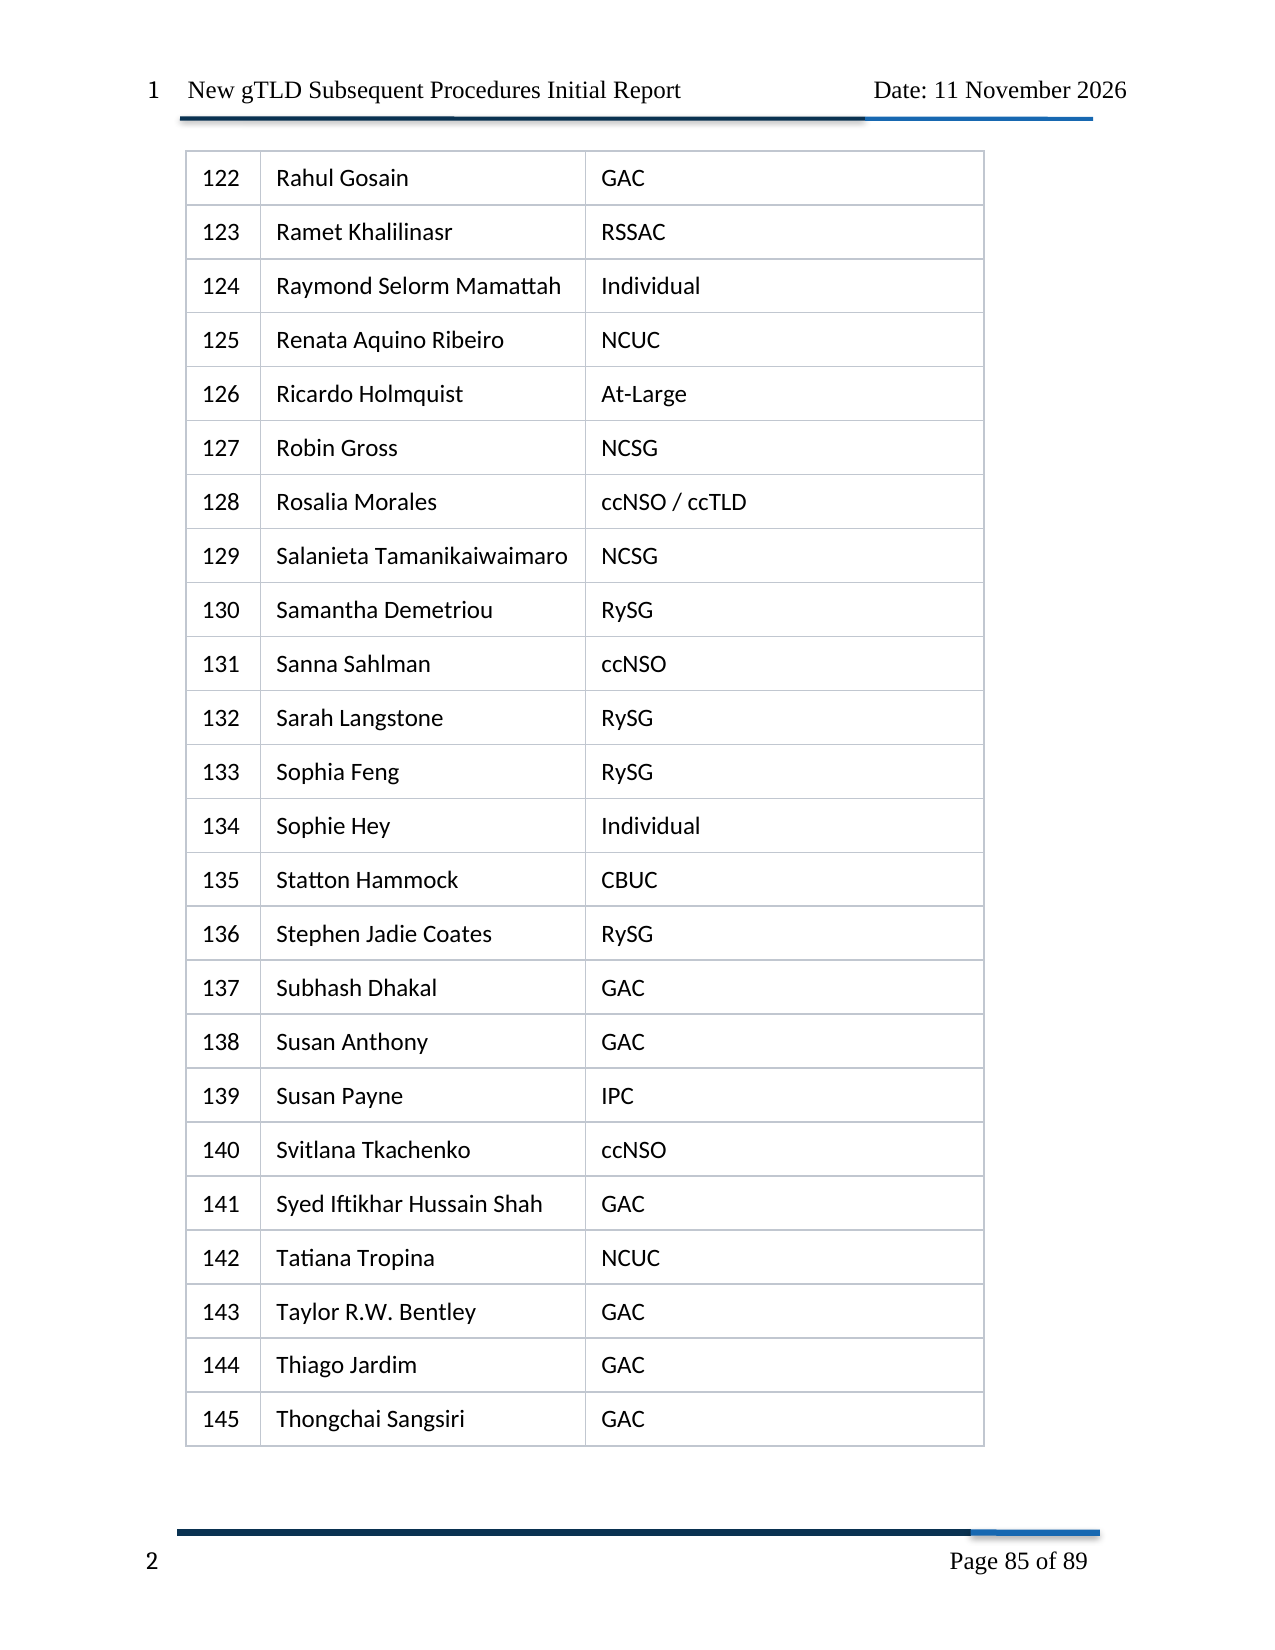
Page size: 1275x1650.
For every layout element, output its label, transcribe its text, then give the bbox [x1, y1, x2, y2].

table_cell 130 [187, 583, 260, 636]
table_cell 144 [187, 1339, 260, 1391]
table_cell 126 [187, 367, 260, 420]
table_cell Thiago Jardim [261, 1339, 585, 1391]
table_cell 133 [187, 745, 260, 797]
table_cell 141 [187, 1177, 260, 1229]
table_cell GAC [586, 961, 983, 1013]
table_cell Stephen Jadie Coates [261, 907, 585, 959]
table_cell 134 [187, 799, 260, 851]
table_cell Svitlana Tkachenko [261, 1123, 585, 1175]
table_cell RySG [586, 745, 983, 797]
table_cell GAC [586, 1177, 983, 1229]
table_cell 128 [187, 475, 260, 528]
table_cell RySG [586, 691, 983, 743]
table_cell 136 [187, 907, 260, 959]
table_cell Individual [586, 260, 983, 312]
table_cell RySG [586, 583, 983, 636]
table_cell 123 [187, 206, 260, 258]
table_cell Tatiana Tropina [261, 1231, 585, 1283]
table_cell 137 [187, 961, 260, 1013]
table_cell GAC [586, 1015, 983, 1067]
table_cell Susan Payne [261, 1069, 585, 1121]
table_cell Rosalia Morales [261, 475, 585, 528]
table_cell Syed Iftikhar Hussain Shah [261, 1177, 585, 1229]
table_cell Individual [586, 799, 983, 851]
table_cell NCSG [586, 529, 983, 582]
table_cell 122 [187, 152, 260, 204]
table_cell NCSG [586, 421, 983, 474]
table_cell Taylor R.W. Bentley [261, 1285, 585, 1337]
table_cell RySG [586, 907, 983, 959]
table_cell Ramet Khalilinasr [261, 206, 585, 258]
table_cell ccNSO [586, 1123, 983, 1175]
table_cell 132 [187, 691, 260, 743]
table_cell 127 [187, 421, 260, 474]
table_cell 145 [187, 1393, 260, 1445]
table_cell Sophia Feng [261, 745, 585, 797]
table_cell Sophie Hey [261, 799, 585, 851]
table_cell GAC [586, 152, 983, 204]
table_cell 125 [187, 313, 260, 366]
table_cell RSSAC [586, 206, 983, 258]
table_cell Ricardo Holmquist [261, 367, 585, 420]
table_cell Subhash Dhakal [261, 961, 585, 1013]
table_cell Thongchai Sangsiri [261, 1393, 585, 1445]
table_cell GAC [586, 1339, 983, 1391]
table_cell Renata Aquino Ribeiro [261, 313, 585, 366]
table_cell NCUC [586, 313, 983, 366]
table_cell 139 [187, 1069, 260, 1121]
table_cell GAC [586, 1393, 983, 1445]
table_cell At-Large [586, 367, 983, 420]
table_cell Rahul Gosain [261, 152, 585, 204]
table_cell 140 [187, 1123, 260, 1175]
table_cell Salanieta Tamanikaiwaimaro [261, 529, 585, 582]
table_cell 135 [187, 853, 260, 905]
table_cell IPC [586, 1069, 983, 1121]
table_cell Susan Anthony [261, 1015, 585, 1067]
table_cell NCUC [586, 1231, 983, 1283]
table_cell ccNSO / ccTLD [586, 475, 983, 528]
table_cell Samantha Demetriou [261, 583, 585, 636]
table_cell ccNSO [586, 637, 983, 689]
table_cell Sanna Sahlman [261, 637, 585, 689]
table_cell 142 [187, 1231, 260, 1283]
table_cell 143 [187, 1285, 260, 1337]
table_cell 124 [187, 260, 260, 312]
table_cell 129 [187, 529, 260, 582]
table_cell CBUC [586, 853, 983, 905]
table_cell 138 [187, 1015, 260, 1067]
table_cell Statton Hammock [261, 853, 585, 905]
table_cell Robin Gross [261, 421, 585, 474]
table_cell Sarah Langstone [261, 691, 585, 743]
table_cell Raymond Selorm Mamattah [261, 260, 585, 312]
table_cell GAC [586, 1285, 983, 1337]
table_cell 131 [187, 637, 260, 689]
